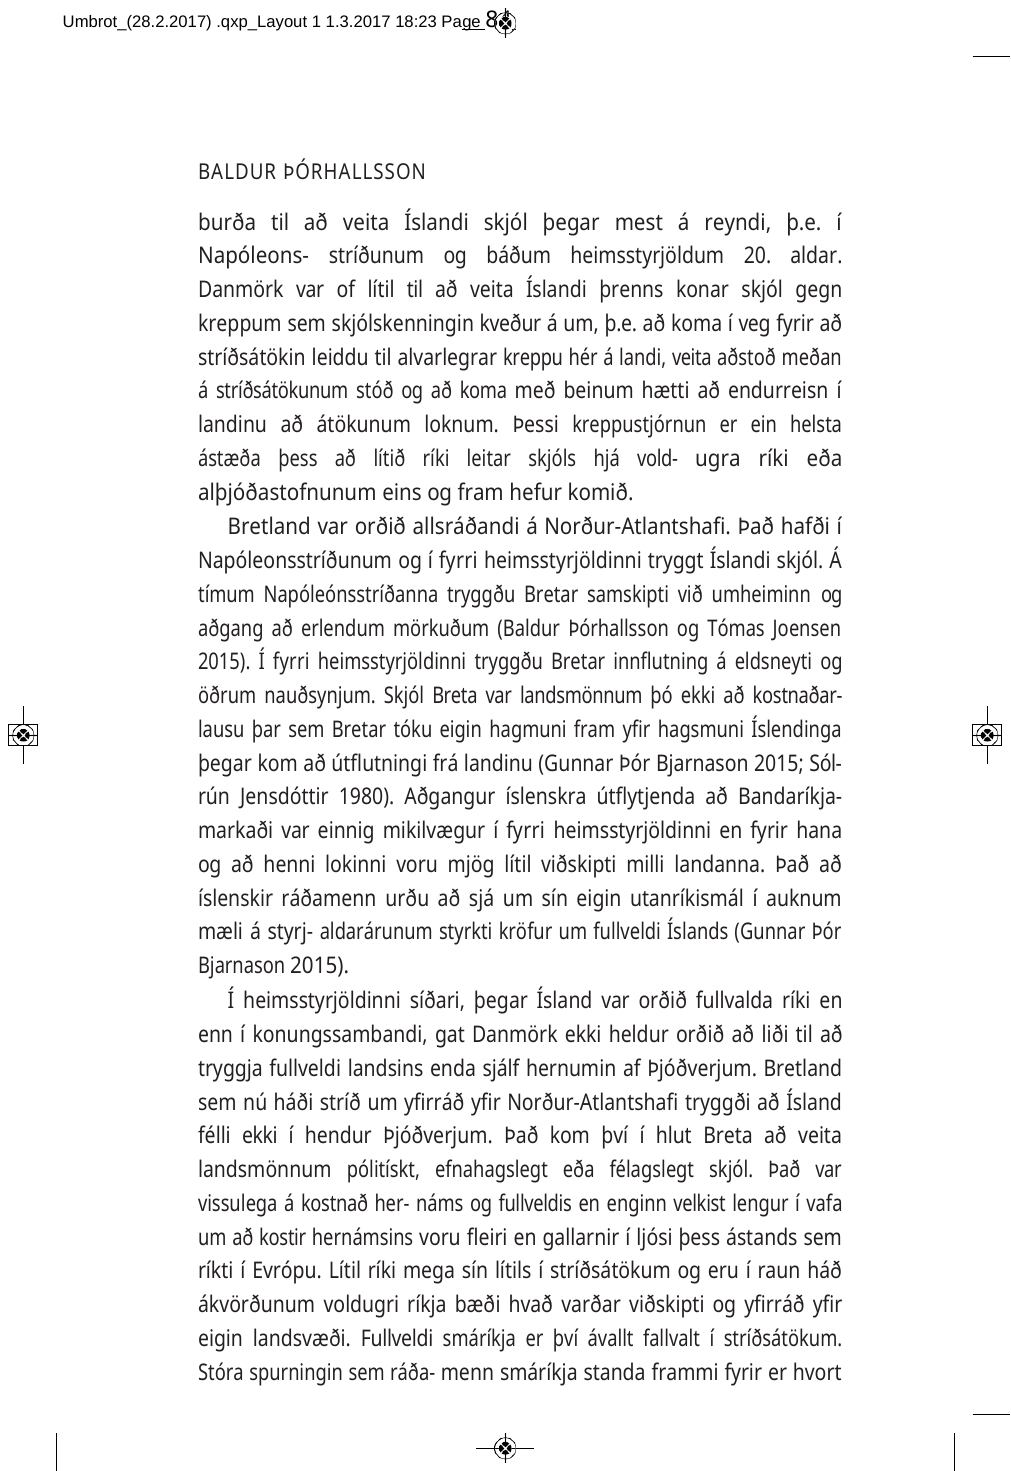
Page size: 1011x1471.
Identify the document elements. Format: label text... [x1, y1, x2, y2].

text BALDUR ÞÓRHALLSSON [198, 156, 871, 185]
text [198, 984, 842, 1387]
picture [9, 725, 37, 745]
picture [494, 1433, 516, 1463]
picture [973, 725, 1001, 745]
text Bretland var orðið allsráðandi á Norður-Atlantshafi. Það hafði í Napóleonsstríðunum og í fyrri heimsstyrjöldinni tryggt Íslandi skjól. Á tímum Napóleónsstríðanna tryggðu Bretar samskipti við umheiminn og aðgang að erlendum mörkuðum (Baldur Þórhallsson og Tómas Joensen 2015). Í fyrri heimsstyrjöldinni tryggðu Bretar innflutning á eldsneyti og öðrum nauðsynjum. Skjól Breta var landsmönnum þó ekki að kostnaðar- lausu þar sem Bretar tóku eigin hagmuni fram yfir hagsmuni Íslendinga þegar kom að útflutningi frá landinu (Gunnar Þór Bjarnason 2015; Sól- rún Jensdóttir 1980). Aðgangur íslenskra útflytjenda að Bandaríkja- markaði var einnig mikilvægur í fyrri heimsstyrjöldinni en fyrir hana og að henni lokinni voru mjög lítil viðskipti milli landanna. Það að íslenskir ráðamenn urðu að sjá um sín eigin utanríkismál í auknum mæli á styrj- aldarárunum styrkti kröfur um fullveldi Íslands (Gunnar Þór Bjarnason 2015). [198, 510, 842, 980]
text burða til að veita Íslandi skjól þegar mest á reyndi, þ.e. í Napóleons- stríðunum og báðum heimsstyrjöldum 20. aldar. Danmörk var of lítil til að veita Íslandi þrenns konar skjól gegn kreppum sem skjólskenningin kveður á um, þ.e. að koma í veg fyrir að stríðsátökin leiddu til alvarlegrar kreppu hér á landi, veita aðstoð meðan á stríðsátökunum stóð og að koma með beinum hætti að endurreisn í landinu að átökunum loknum. Þessi kreppustjórnun er ein helsta ástæða þess að lítið ríki leitar skjóls hjá vold- ugra ríki eða alþjóðastofnunum eins og fram hefur komið. [198, 206, 842, 507]
picture [494, 8, 516, 38]
